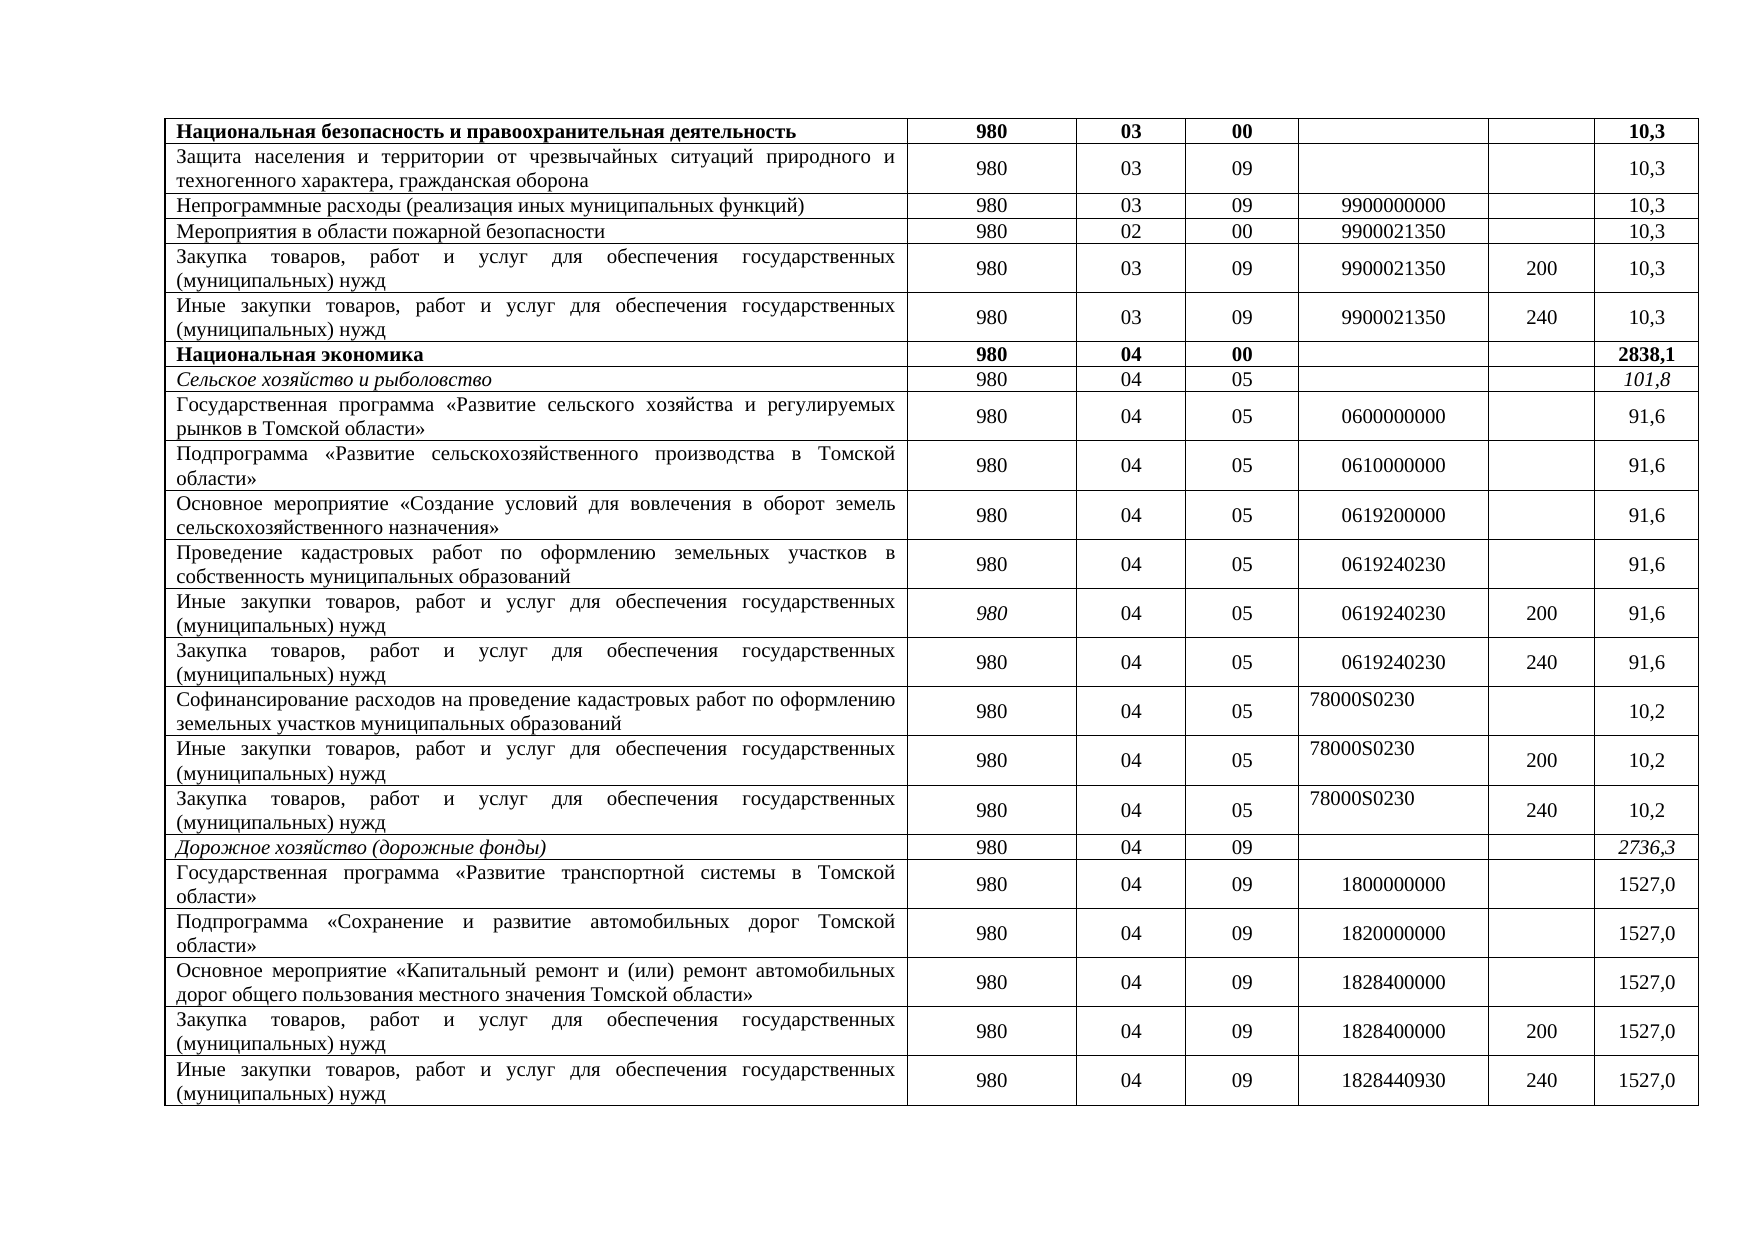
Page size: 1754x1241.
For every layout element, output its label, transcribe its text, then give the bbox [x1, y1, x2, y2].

table_cell 0619240230 [1299, 589, 1488, 637]
table_cell 03 [1077, 144, 1185, 192]
table_cell 980 [908, 119, 1076, 143]
table_cell Сельское хозяйство и рыболовство [166, 367, 907, 391]
table_cell Софинансирование расходов на проведение кадастровых работ по оформлению земельных участков муниципальных образований [166, 687, 907, 735]
table_cell 04 [1077, 835, 1185, 859]
table_cell 05 [1186, 491, 1298, 539]
table_cell 04 [1077, 540, 1185, 588]
table_cell 980 [908, 786, 1076, 834]
table_cell 04 [1077, 491, 1185, 539]
table_cell 09 [1186, 194, 1298, 217]
table_cell [1489, 342, 1594, 366]
table_cell 980 [908, 392, 1076, 440]
table_cell 10,3 [1595, 144, 1698, 192]
table_cell Иные закупки товаров, работ и услуг для обеспечения государственных (муниципальных) нужд [166, 293, 907, 341]
table_cell 980 [908, 687, 1076, 735]
table_cell 09 [1186, 958, 1298, 1006]
table_cell Проведение кадастровых работ по оформлению земельных участков в собственность муниципальных образований [166, 540, 907, 588]
table_cell 09 [1186, 293, 1298, 341]
table_cell [1299, 835, 1488, 859]
table_cell 980 [908, 540, 1076, 588]
table_cell 10,3 [1595, 219, 1698, 243]
table_cell 05 [1186, 736, 1298, 784]
table_cell 09 [1186, 244, 1298, 292]
table_cell Защита населения и территории от чрезвычайных ситуаций природного и техногенного характера, гражданская оборона [166, 144, 907, 192]
table_cell 980 [908, 244, 1076, 292]
table_cell 980 [908, 909, 1076, 957]
table_cell Подпрограмма «Сохранение и развитие автомобильных дорог Томской области» [166, 909, 907, 957]
table_cell 05 [1186, 367, 1298, 391]
table_cell 10,2 [1595, 786, 1698, 834]
table_cell 04 [1077, 786, 1185, 834]
table_cell 9900021350 [1299, 244, 1488, 292]
table_cell 04 [1077, 392, 1185, 440]
table_cell 09 [1186, 1056, 1298, 1104]
table_cell [1489, 194, 1594, 217]
table_cell [1489, 860, 1594, 908]
table_cell 980 [908, 1056, 1076, 1104]
table_cell [1489, 491, 1594, 539]
table_cell Мероприятия в области пожарной безопасности [166, 219, 907, 243]
table_cell 240 [1489, 638, 1594, 686]
table_cell 91,6 [1595, 392, 1698, 440]
table_cell 00 [1186, 342, 1298, 366]
table_cell 91,6 [1595, 638, 1698, 686]
table_cell 1527,0 [1595, 958, 1698, 1006]
table_cell 03 [1077, 119, 1185, 143]
table_cell Закупка товаров, работ и услуг для обеспечения государственных (муниципальных) нужд [166, 638, 907, 686]
table_cell 980 [908, 860, 1076, 908]
table_cell 1527,0 [1595, 860, 1698, 908]
table_cell Государственная программа «Развитие сельского хозяйства и регулируемых рынков в Томской области» [166, 392, 907, 440]
table_cell 10,3 [1595, 244, 1698, 292]
table_cell 91,6 [1595, 540, 1698, 588]
table_cell 1527,0 [1595, 1007, 1698, 1055]
table_cell 04 [1077, 687, 1185, 735]
table_cell [1299, 367, 1488, 391]
table_cell 00 [1186, 119, 1298, 143]
table_cell Национальная безопасность и правоохранительная деятельность [166, 119, 907, 143]
table_cell 2838,1 [1595, 342, 1698, 366]
table_cell 0619240230 [1299, 540, 1488, 588]
table_cell 980 [908, 958, 1076, 1006]
table_cell 05 [1186, 786, 1298, 834]
table_cell Непрограммные расходы (реализация иных муниципальных функций) [166, 194, 907, 217]
table_cell 00 [1186, 219, 1298, 243]
table_cell [1489, 367, 1594, 391]
table_cell 1820000000 [1299, 909, 1488, 957]
table_cell [1489, 441, 1594, 489]
table_cell 05 [1186, 589, 1298, 637]
table_cell 980 [908, 835, 1076, 859]
table_cell 04 [1077, 909, 1185, 957]
table_cell 03 [1077, 194, 1185, 217]
table_cell Иные закупки товаров, работ и услуг для обеспечения государственных (муниципальных) нужд [166, 736, 907, 784]
table_cell 0610000000 [1299, 441, 1488, 489]
table_cell 03 [1077, 244, 1185, 292]
table_cell Закупка товаров, работ и услуг для обеспечения государственных (муниципальных) нужд [166, 1007, 907, 1055]
table_cell 04 [1077, 367, 1185, 391]
table_cell 04 [1077, 589, 1185, 637]
table_cell 09 [1186, 1007, 1298, 1055]
table_cell 0600000000 [1299, 392, 1488, 440]
table_cell 05 [1186, 638, 1298, 686]
table_cell [1299, 119, 1488, 143]
table_cell 10,3 [1595, 119, 1698, 143]
table_cell Государственная программа «Развитие транспортной системы в Томской области» [166, 860, 907, 908]
table_cell 1828400000 [1299, 958, 1488, 1006]
table_cell 1527,0 [1595, 1056, 1698, 1104]
table_cell [1489, 687, 1594, 735]
table_cell 980 [908, 144, 1076, 192]
table_cell 0619240230 [1299, 638, 1488, 686]
table_cell 03 [1077, 293, 1185, 341]
table_cell 240 [1489, 1056, 1594, 1104]
table_cell [1489, 219, 1594, 243]
table_cell 04 [1077, 736, 1185, 784]
table_cell 04 [1077, 1007, 1185, 1055]
table_cell [1299, 144, 1488, 192]
table_cell Закупка товаров, работ и услуг для обеспечения государственных (муниципальных) нужд [166, 786, 907, 834]
table_cell 04 [1077, 638, 1185, 686]
table_cell 9900021350 [1299, 219, 1488, 243]
table_cell 980 [908, 367, 1076, 391]
table_cell 10,3 [1595, 293, 1698, 341]
table_cell 240 [1489, 786, 1594, 834]
table_cell 1828440930 [1299, 1056, 1488, 1104]
table_cell Национальная экономика [166, 342, 907, 366]
table_cell Основное мероприятие «Создание условий для вовлечения в оборот земель сельскохозяйственного назначения» [166, 491, 907, 539]
table_cell 980 [908, 1007, 1076, 1055]
table_cell 05 [1186, 540, 1298, 588]
table_cell 91,6 [1595, 441, 1698, 489]
table_cell 91,6 [1595, 491, 1698, 539]
table_cell Иные закупки товаров, работ и услуг для обеспечения государственных (муниципальных) нужд [166, 589, 907, 637]
table_cell 9900021350 [1299, 293, 1488, 341]
table_cell Основное мероприятие «Капитальный ремонт и (или) ремонт автомобильных дорог общего пользования местного значения Томской области» [166, 958, 907, 1006]
table_cell 05 [1186, 687, 1298, 735]
table_cell 78000S0230 [1299, 786, 1488, 834]
table_cell [1489, 144, 1594, 192]
table_cell 78000S0230 [1299, 736, 1488, 784]
table_cell Подпрограмма «Развитие сельскохозяйственного производства в Томской области» [166, 441, 907, 489]
table_cell 200 [1489, 1007, 1594, 1055]
table_cell 91,6 [1595, 589, 1698, 637]
table_cell 200 [1489, 736, 1594, 784]
table_cell 0619200000 [1299, 491, 1488, 539]
table_cell [1489, 909, 1594, 957]
table_cell 980 [908, 736, 1076, 784]
table_cell 78000S0230 [1299, 687, 1488, 735]
table_cell [1489, 540, 1594, 588]
table_cell [1489, 119, 1594, 143]
table_cell Дорожное хозяйство (дорожные фонды) [166, 835, 907, 859]
table_cell [1489, 392, 1594, 440]
table_cell 980 [908, 219, 1076, 243]
table_cell 10,3 [1595, 194, 1698, 217]
table_cell 09 [1186, 860, 1298, 908]
table_cell 240 [1489, 293, 1594, 341]
table_cell 1800000000 [1299, 860, 1488, 908]
table_cell 09 [1186, 144, 1298, 192]
table_cell 200 [1489, 589, 1594, 637]
table_cell 04 [1077, 958, 1185, 1006]
table_cell 2736,3 [1595, 835, 1698, 859]
table_cell 02 [1077, 219, 1185, 243]
table_cell 10,2 [1595, 687, 1698, 735]
table_cell [1489, 835, 1594, 859]
table_cell 980 [908, 589, 1076, 637]
table_cell 05 [1186, 392, 1298, 440]
table_cell 980 [908, 194, 1076, 217]
table_cell Закупка товаров, работ и услуг для обеспечения государственных (муниципальных) нужд [166, 244, 907, 292]
table_cell 05 [1186, 441, 1298, 489]
table_cell 980 [908, 638, 1076, 686]
table_cell [1299, 342, 1488, 366]
table_cell 980 [908, 491, 1076, 539]
table_cell Иные закупки товаров, работ и услуг для обеспечения государственных (муниципальных) нужд [166, 1056, 907, 1104]
table_cell [1489, 958, 1594, 1006]
table_cell 09 [1186, 909, 1298, 957]
table_cell 1527,0 [1595, 909, 1698, 957]
table_cell 980 [908, 293, 1076, 341]
table_cell 9900000000 [1299, 194, 1488, 217]
table_cell 04 [1077, 860, 1185, 908]
table_cell 04 [1077, 1056, 1185, 1104]
table_cell 980 [908, 441, 1076, 489]
table_cell 10,2 [1595, 736, 1698, 784]
table_cell 1828400000 [1299, 1007, 1488, 1055]
table_cell 101,8 [1595, 367, 1698, 391]
table_cell 09 [1186, 835, 1298, 859]
table_cell 04 [1077, 441, 1185, 489]
table_cell 200 [1489, 244, 1594, 292]
table_cell 980 [908, 342, 1076, 366]
table_cell 04 [1077, 342, 1185, 366]
